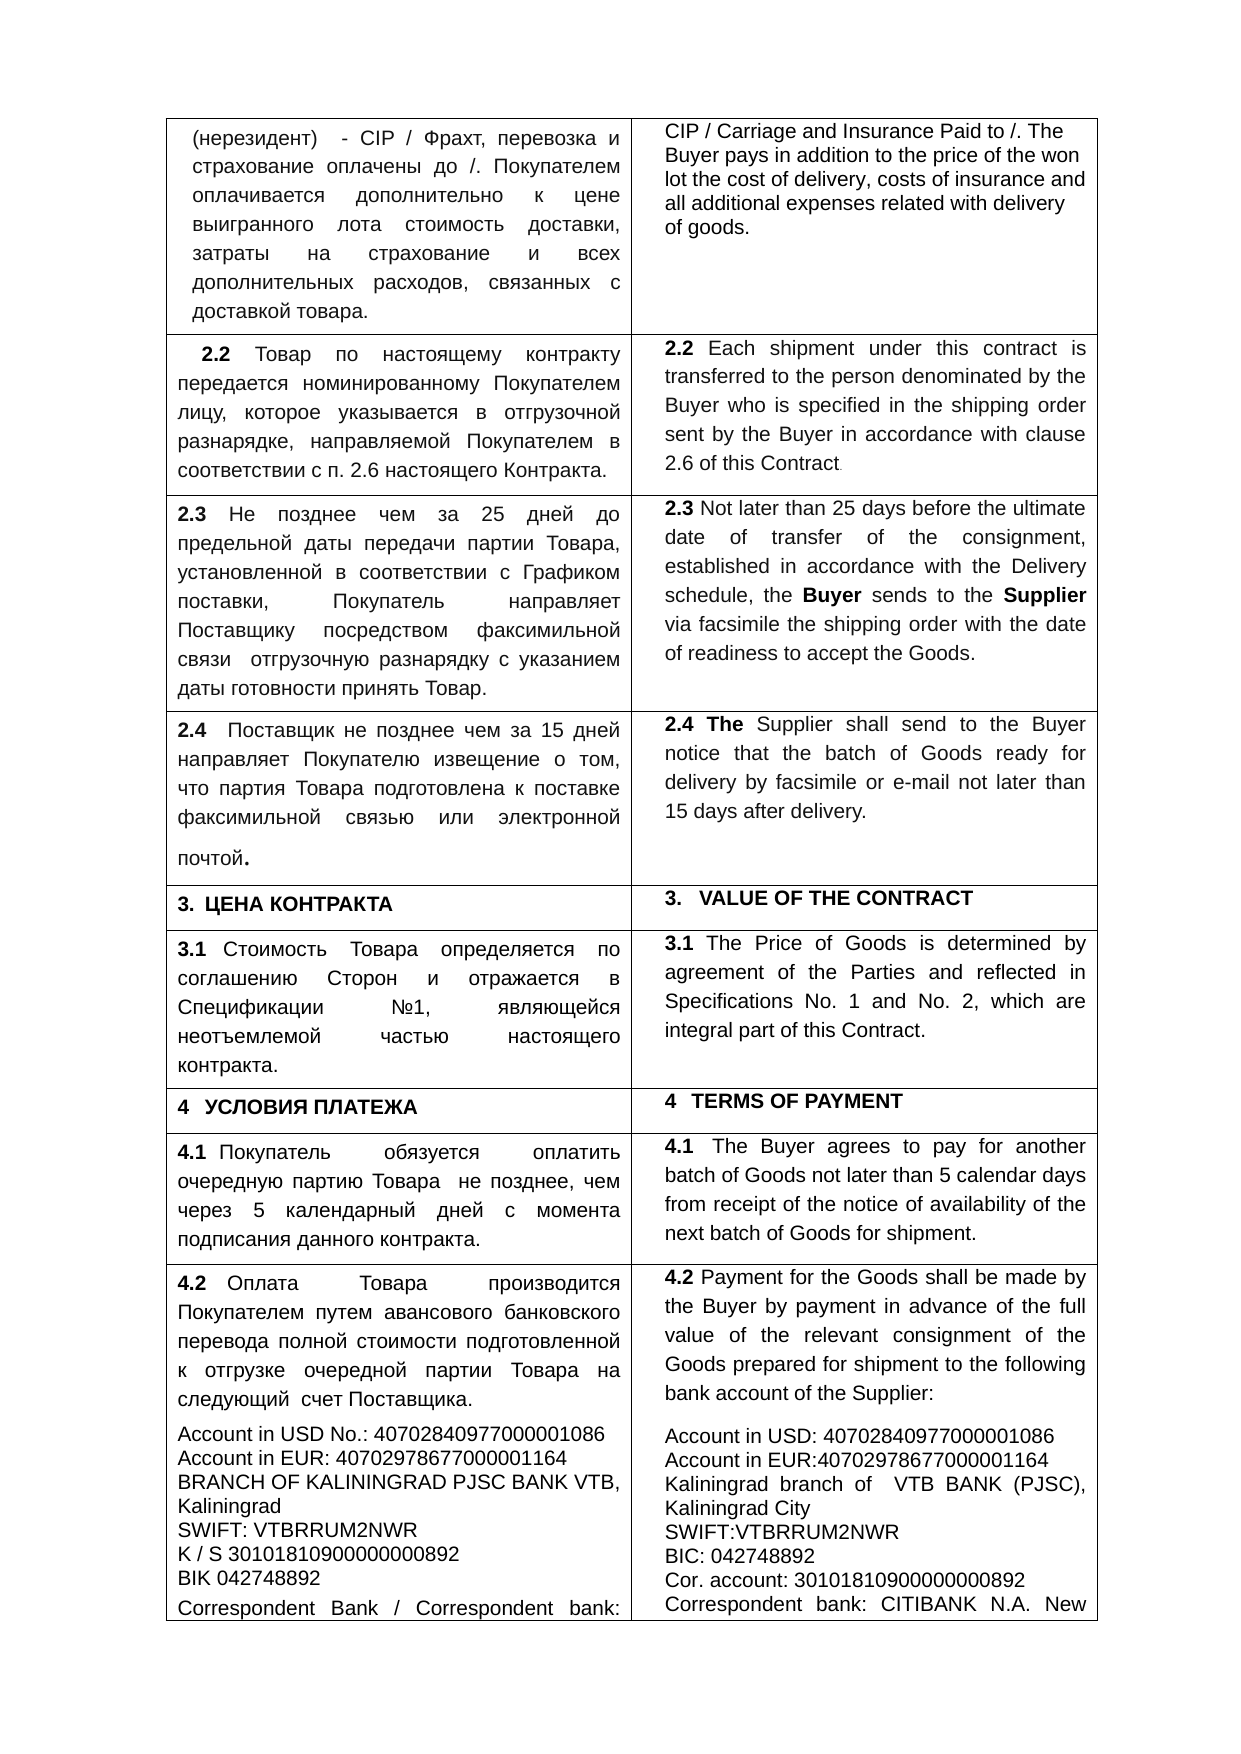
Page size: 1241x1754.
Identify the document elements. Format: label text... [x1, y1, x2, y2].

table_cell УСЛОВИЯ ПЛАТЕЖА [167, 1089, 631, 1132]
table_cell 2.2 Товар по настоящему контракту передается номинированному Покупателем лицу, которое указывается в отгрузочной разнарядке, направляемой Покупателем в соответствии с п. 2.6 настоящего Контракта. [167, 335, 631, 495]
table_cell Стоимость Товара определяется по соглашению Сторон и отражается в Спецификации №1, являющейся неотъемлемой частью настоящего контракта. [167, 931, 631, 1088]
table_cell 2.2 Each shipment under this contract is transferred to the person denominated by the Buyer who is specified in the shipping order sent by the Buyer in accordance with clause 2.6 of this Contract. [632, 335, 1097, 495]
table_cell ЦЕНА КОНТРАКТА [167, 886, 631, 929]
table_cell TERMS OF PAYMENT [632, 1089, 1097, 1132]
table_cell 2.4 Поставщик не позднее чем за 15 дней направляет Покупателю извещение о том, что партия Товара подготовлена к поставке факсимильной связью или электронной почтой. [167, 712, 631, 885]
table_cell 2.3 Не позднее чем за 25 дней до предельной даты передачи партии Товара, установленной в соответствии с Графиком поставки, Покупатель направляет Поставщику посредством факсимильной связи отгрузочную разнарядку с указанием даты готовности принять Товар. [167, 496, 631, 711]
table_cell VALUE OF THE CONTRACT [632, 886, 1097, 929]
table_cell 2.3 Not later than 25 days before the ultimate date of transfer of the consignment, established in accordance with the Delivery schedule, the Buyer sends to the Supplier via facsimile the shipping order with the date of readiness to accept the Goods. [632, 496, 1097, 711]
table_cell 3.1 The Price of Goods is determined by agreement of the Parties and reflected in Specifications No. 1 and No. 2, which are integral part of this Contract. [632, 931, 1097, 1088]
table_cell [632, 119, 1097, 334]
table_cell 4.1 The Buyer agrees to pay for another batch of Goods not later than 5 calendar days from receipt of the notice of availability of the next batch of Goods for shipment. [632, 1134, 1097, 1264]
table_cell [167, 1265, 631, 1620]
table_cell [167, 119, 631, 334]
table_cell 2.4 The Supplier shall send to the Buyer notice that the batch of Goods ready for delivery by facsimile or e-mail not later than 15 days after delivery. [632, 712, 1097, 885]
table_cell Покупатель обязуется оплатить очередную партию Товара не позднее, чем через 5 календарный дней с момента подписания данного контракта. [167, 1134, 631, 1264]
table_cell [632, 1265, 1097, 1620]
